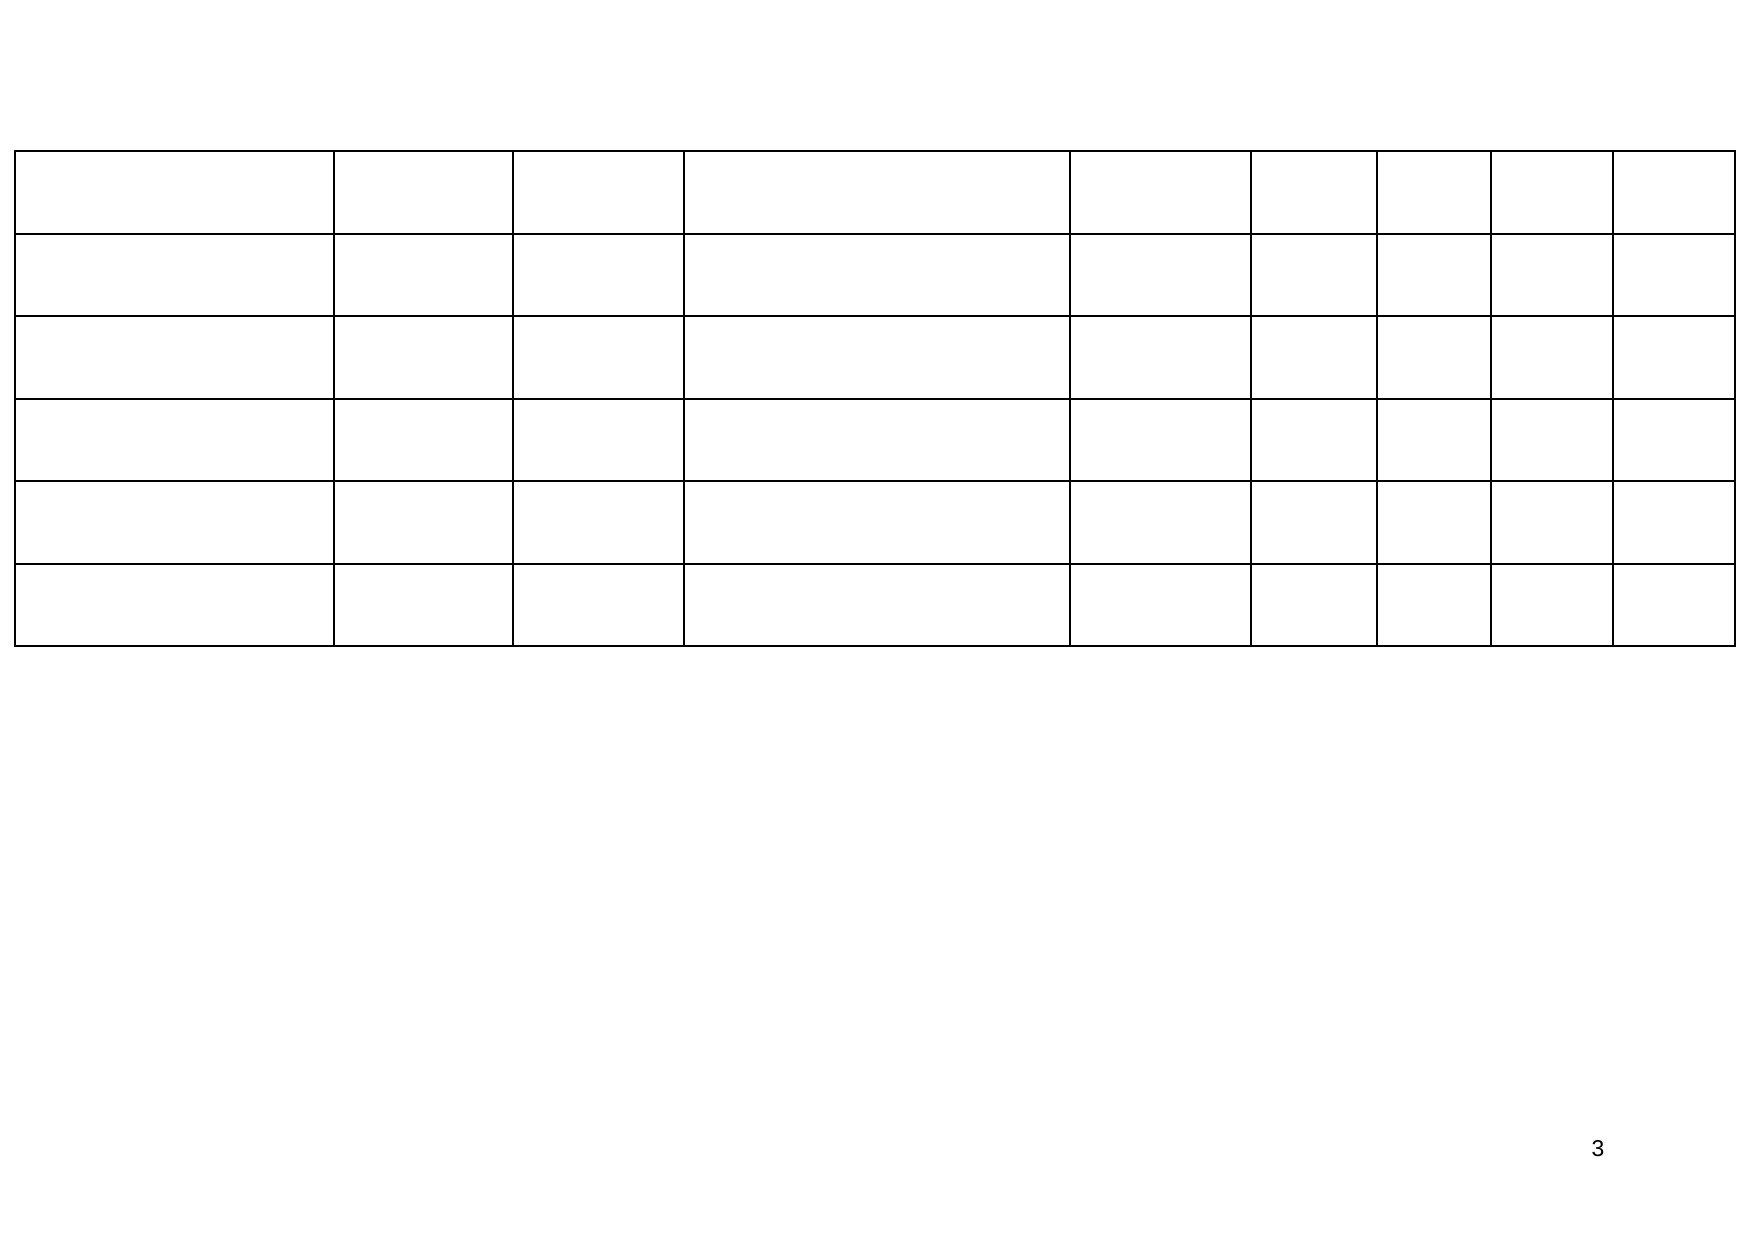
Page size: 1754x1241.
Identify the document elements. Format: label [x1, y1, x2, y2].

table_cell [16, 235, 333, 315]
table_cell [1252, 482, 1376, 562]
table_cell [1614, 565, 1734, 645]
table_cell [1614, 317, 1734, 397]
table_cell [1378, 235, 1490, 315]
table_cell [1614, 235, 1734, 315]
table_cell [335, 400, 512, 480]
table_cell [16, 565, 333, 645]
table_cell [1492, 317, 1612, 397]
table_cell [335, 565, 512, 645]
table_cell [16, 317, 333, 397]
table_cell [685, 152, 1069, 232]
table_cell [1252, 152, 1376, 232]
table_cell [335, 317, 512, 397]
table_cell [1252, 317, 1376, 397]
table_cell [685, 400, 1069, 480]
table_cell [685, 565, 1069, 645]
table_cell [514, 317, 683, 397]
table_cell [335, 235, 512, 315]
table_cell [1252, 565, 1376, 645]
table_cell [1614, 482, 1734, 562]
table_cell [335, 152, 512, 232]
table_cell [685, 235, 1069, 315]
table_cell [685, 317, 1069, 397]
table_cell [1492, 400, 1612, 480]
table_cell [16, 152, 333, 232]
table_cell [1071, 400, 1250, 480]
table_cell [335, 482, 512, 562]
table_cell [1378, 317, 1490, 397]
table_cell [16, 400, 333, 480]
table_cell [1071, 565, 1250, 645]
table_cell [685, 482, 1069, 562]
table_cell [1492, 482, 1612, 562]
table_cell [1614, 152, 1734, 232]
table_cell [1614, 400, 1734, 480]
table_cell [1378, 400, 1490, 480]
table_cell [1378, 482, 1490, 562]
table_cell [514, 400, 683, 480]
table_cell [514, 482, 683, 562]
table_cell [514, 235, 683, 315]
table_cell [16, 482, 333, 562]
table_cell [1492, 152, 1612, 232]
table_cell [1071, 235, 1250, 315]
table_cell [1378, 152, 1490, 232]
table_cell [1071, 482, 1250, 562]
table_cell [514, 565, 683, 645]
table_cell [1492, 235, 1612, 315]
table_cell [1492, 565, 1612, 645]
table_cell [1071, 152, 1250, 232]
table_cell [1071, 317, 1250, 397]
table_cell [1252, 235, 1376, 315]
table_cell [1252, 400, 1376, 480]
table_cell [514, 152, 683, 232]
table_cell [1378, 565, 1490, 645]
